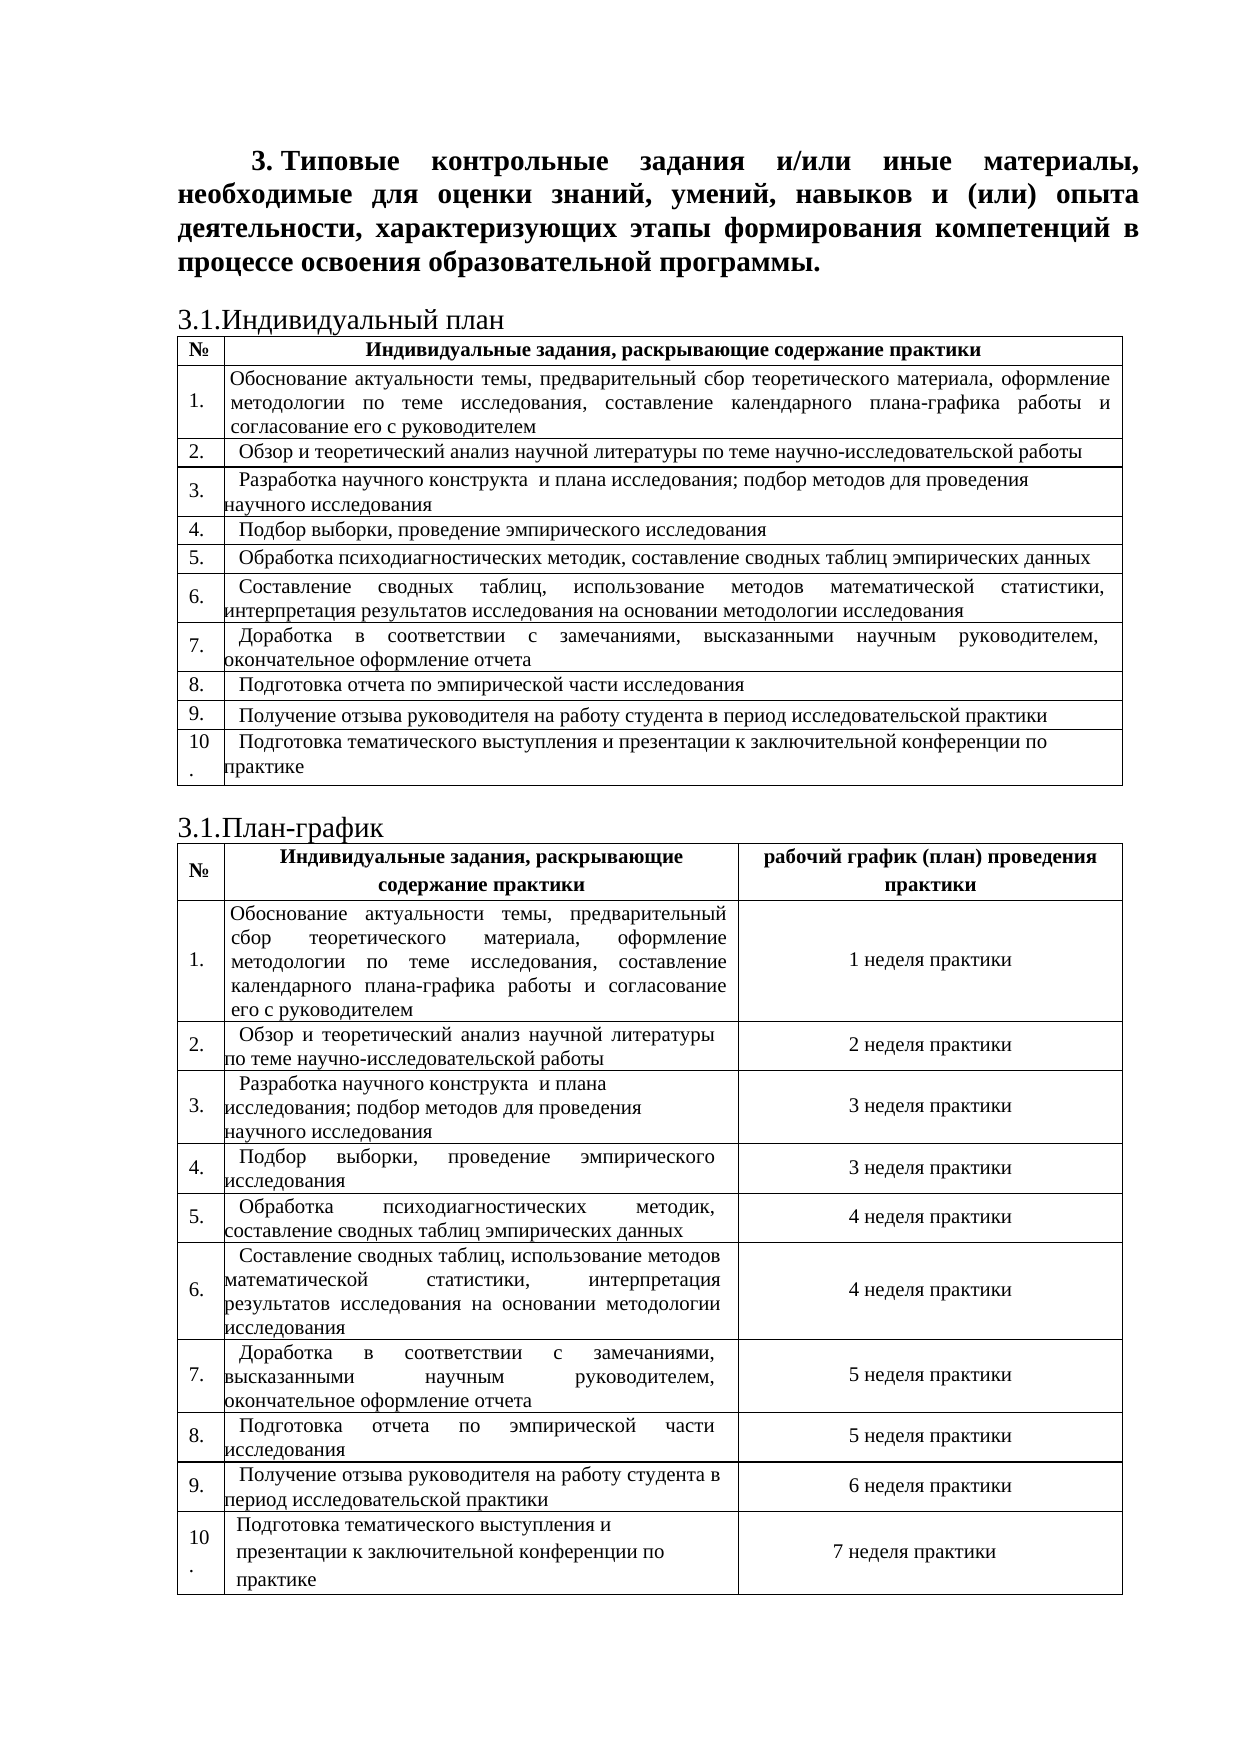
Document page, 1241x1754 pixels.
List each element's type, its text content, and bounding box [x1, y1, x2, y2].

table_cell 7. [178, 623, 224, 671]
table_cell Обзор и теоретический анализ научной литературы по теме научно-исследовательской работы [225, 1022, 738, 1070]
table_cell 5. [178, 1194, 224, 1242]
table_cell Подготовка тематического выступления и презентации к заключительной конференции по практике [225, 730, 1122, 785]
table_cell Обработка психодиагностических методик, составление сводных таблиц эмпирических данных [225, 1194, 738, 1242]
table_cell Доработка в соответствии с замечаниями, высказанными научным руководителем, окончательное оформление отчета [225, 623, 1122, 671]
table_header № [178, 337, 224, 364]
table_cell Получение отзыва руководителя на работу студента в период исследовательской практики [225, 701, 1122, 728]
table_cell 9. [178, 701, 224, 728]
table_cell 2. [178, 439, 224, 466]
table_cell Обработка психодиагностических методик, составление сводных таблиц эмпирических данных [225, 545, 1122, 573]
table_cell 4. [178, 517, 224, 544]
table_cell 5 неделя практики [739, 1413, 1122, 1461]
table_cell Доработка в соответствии с замечаниями, высказанными научным руководителем, окончательное оформление отчета [225, 1340, 738, 1412]
table_cell Подготовка отчета по эмпирической части исследования [225, 672, 1122, 700]
table_cell 4 неделя практики [739, 1194, 1122, 1242]
table_cell Подготовка тематического выступления и презентации к заключительной конференции по практике [225, 1512, 738, 1594]
list Типовые контрольные задания и/или иные материалы, необходимые для оценки знаний, умений, навыков и (или) опыта деятельности, характеризующих этапы формирования компетенций в процессе освоения образовательной программы. [177, 143, 1140, 277]
table_header рабочий график (план) проведения практики [739, 844, 1122, 899]
table_header № [178, 844, 224, 899]
table_header Индивидуальные задания, раскрывающие содержание практики [225, 844, 738, 899]
table_cell 10. [178, 730, 224, 785]
table_cell Разработка научного конструкта и плана исследования; подбор методов для проведения научного исследования [225, 468, 1122, 516]
table_cell Подбор выборки, проведение эмпирического исследования [225, 517, 1122, 544]
table_cell 5 неделя практики [739, 1340, 1122, 1412]
table_cell 7. [178, 1340, 224, 1412]
table_cell Получение отзыва руководителя на работу студента в период исследовательской практики [225, 1463, 738, 1511]
table_cell Обоснование актуальности темы, предварительный сбор теоретического материала, оформление методологии по теме исследования, составление календарного плана-графика работы и согласование его с руководителем [225, 366, 1122, 438]
table_cell 3. [178, 468, 224, 516]
table_cell 8. [178, 672, 224, 700]
table_cell 1 неделя практики [739, 901, 1122, 1021]
table_cell 3. [178, 1071, 224, 1143]
table_cell 2. [178, 1022, 224, 1070]
table_header Индивидуальные задания, раскрывающие содержание практики [225, 337, 1122, 364]
table_cell 8. [178, 1413, 224, 1461]
table_cell 4 неделя практики [739, 1243, 1122, 1339]
table_cell Разработка научного конструкта и плана исследования; подбор методов для проведения научного исследования [225, 1071, 738, 1143]
table_cell 1. [178, 366, 224, 438]
table_cell 7 неделя практики [739, 1512, 1122, 1594]
table_cell 3 неделя практики [739, 1071, 1122, 1143]
table_cell 5. [178, 545, 224, 573]
table_cell 6. [178, 1243, 224, 1339]
table_cell 9. [178, 1463, 224, 1511]
table_cell 1. [178, 901, 224, 1021]
table_cell Подготовка отчета по эмпирической части исследования [225, 1413, 738, 1461]
table_cell Обоснование актуальности темы, предварительный сбор теоретического материала, оформление методологии по теме исследования, составление календарного плана-графика работы и согласование его с руководителем [225, 901, 738, 1021]
list План-график [177, 810, 1152, 843]
table_cell 6 неделя практики [739, 1463, 1122, 1511]
list 3.1.Индивидуальный план [177, 302, 1152, 336]
table_cell Обзор и теоретический анализ научной литературы по теме научно-исследовательской работы [225, 439, 1122, 466]
table_cell 4. [178, 1144, 224, 1192]
table_cell 10. [178, 1512, 224, 1594]
table_cell 3 неделя практики [739, 1144, 1122, 1192]
table_cell 6. [178, 574, 224, 622]
table_cell Подбор выборки, проведение эмпирического исследования [225, 1144, 738, 1192]
table_cell 2 неделя практики [739, 1022, 1122, 1070]
